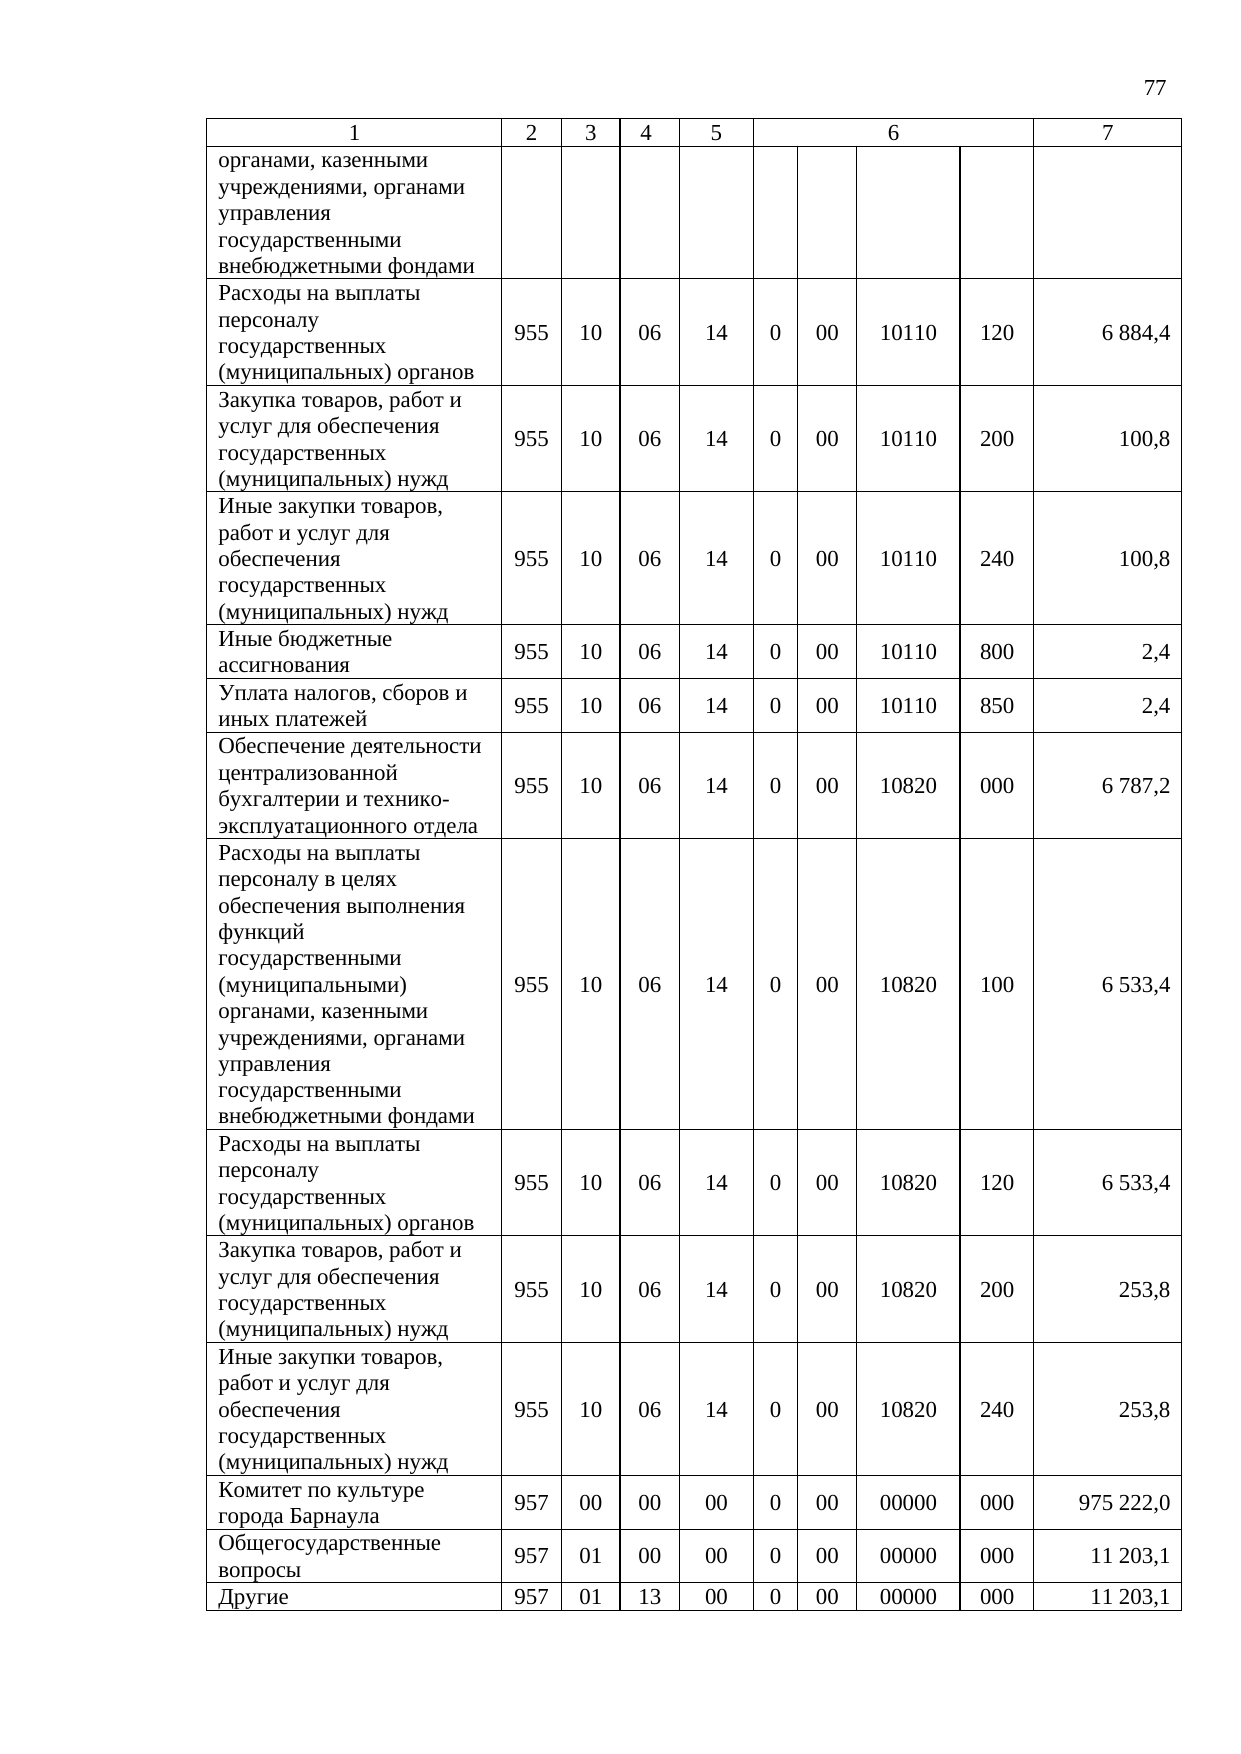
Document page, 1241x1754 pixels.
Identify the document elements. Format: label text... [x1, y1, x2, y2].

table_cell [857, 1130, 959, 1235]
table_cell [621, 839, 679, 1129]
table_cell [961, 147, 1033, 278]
table_header 4 [621, 119, 679, 146]
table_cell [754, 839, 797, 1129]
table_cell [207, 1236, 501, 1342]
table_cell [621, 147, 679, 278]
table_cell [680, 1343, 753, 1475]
table_header 2 [502, 119, 561, 146]
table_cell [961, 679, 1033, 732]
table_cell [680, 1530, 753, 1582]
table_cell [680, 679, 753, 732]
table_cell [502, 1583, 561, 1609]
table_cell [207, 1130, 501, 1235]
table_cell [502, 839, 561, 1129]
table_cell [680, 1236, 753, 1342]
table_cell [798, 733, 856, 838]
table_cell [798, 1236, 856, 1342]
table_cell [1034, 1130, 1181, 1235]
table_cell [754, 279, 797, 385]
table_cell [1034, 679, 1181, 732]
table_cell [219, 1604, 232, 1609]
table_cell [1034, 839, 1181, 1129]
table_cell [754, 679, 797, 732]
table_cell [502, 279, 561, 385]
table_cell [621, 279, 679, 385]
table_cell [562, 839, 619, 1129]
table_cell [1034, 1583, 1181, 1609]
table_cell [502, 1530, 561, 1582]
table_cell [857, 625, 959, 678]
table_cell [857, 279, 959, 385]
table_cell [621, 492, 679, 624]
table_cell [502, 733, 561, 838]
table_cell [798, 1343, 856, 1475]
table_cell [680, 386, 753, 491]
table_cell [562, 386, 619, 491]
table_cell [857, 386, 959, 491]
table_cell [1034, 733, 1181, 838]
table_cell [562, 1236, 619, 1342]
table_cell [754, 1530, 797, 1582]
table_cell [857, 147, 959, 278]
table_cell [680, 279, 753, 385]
table_header 1 [207, 119, 501, 146]
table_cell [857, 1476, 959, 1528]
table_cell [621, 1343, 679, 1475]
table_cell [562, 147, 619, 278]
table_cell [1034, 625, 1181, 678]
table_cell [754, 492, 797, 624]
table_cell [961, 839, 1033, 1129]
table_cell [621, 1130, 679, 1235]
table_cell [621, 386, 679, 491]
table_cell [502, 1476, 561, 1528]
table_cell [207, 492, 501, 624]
table_header 7 [1034, 119, 1181, 146]
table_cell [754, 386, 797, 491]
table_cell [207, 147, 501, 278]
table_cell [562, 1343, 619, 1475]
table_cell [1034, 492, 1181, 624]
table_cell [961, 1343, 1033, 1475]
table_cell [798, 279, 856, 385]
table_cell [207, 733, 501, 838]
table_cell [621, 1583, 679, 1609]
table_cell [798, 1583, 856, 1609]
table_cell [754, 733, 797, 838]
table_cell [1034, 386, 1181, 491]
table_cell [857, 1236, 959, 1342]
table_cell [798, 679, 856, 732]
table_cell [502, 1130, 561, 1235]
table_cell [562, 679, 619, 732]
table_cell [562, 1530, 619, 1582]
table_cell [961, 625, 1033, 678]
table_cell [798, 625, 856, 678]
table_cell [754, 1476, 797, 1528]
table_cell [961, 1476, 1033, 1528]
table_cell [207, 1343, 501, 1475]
table_header 5 [680, 119, 753, 146]
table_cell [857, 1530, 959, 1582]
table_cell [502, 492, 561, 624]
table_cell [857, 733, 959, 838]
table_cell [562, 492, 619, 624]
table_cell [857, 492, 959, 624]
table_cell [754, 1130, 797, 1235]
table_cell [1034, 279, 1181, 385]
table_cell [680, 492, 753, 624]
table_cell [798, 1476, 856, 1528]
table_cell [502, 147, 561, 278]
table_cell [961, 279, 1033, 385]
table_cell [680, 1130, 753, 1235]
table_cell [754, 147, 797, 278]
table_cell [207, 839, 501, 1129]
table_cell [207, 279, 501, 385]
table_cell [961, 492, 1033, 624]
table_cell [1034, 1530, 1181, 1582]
table_header 3 [562, 119, 619, 146]
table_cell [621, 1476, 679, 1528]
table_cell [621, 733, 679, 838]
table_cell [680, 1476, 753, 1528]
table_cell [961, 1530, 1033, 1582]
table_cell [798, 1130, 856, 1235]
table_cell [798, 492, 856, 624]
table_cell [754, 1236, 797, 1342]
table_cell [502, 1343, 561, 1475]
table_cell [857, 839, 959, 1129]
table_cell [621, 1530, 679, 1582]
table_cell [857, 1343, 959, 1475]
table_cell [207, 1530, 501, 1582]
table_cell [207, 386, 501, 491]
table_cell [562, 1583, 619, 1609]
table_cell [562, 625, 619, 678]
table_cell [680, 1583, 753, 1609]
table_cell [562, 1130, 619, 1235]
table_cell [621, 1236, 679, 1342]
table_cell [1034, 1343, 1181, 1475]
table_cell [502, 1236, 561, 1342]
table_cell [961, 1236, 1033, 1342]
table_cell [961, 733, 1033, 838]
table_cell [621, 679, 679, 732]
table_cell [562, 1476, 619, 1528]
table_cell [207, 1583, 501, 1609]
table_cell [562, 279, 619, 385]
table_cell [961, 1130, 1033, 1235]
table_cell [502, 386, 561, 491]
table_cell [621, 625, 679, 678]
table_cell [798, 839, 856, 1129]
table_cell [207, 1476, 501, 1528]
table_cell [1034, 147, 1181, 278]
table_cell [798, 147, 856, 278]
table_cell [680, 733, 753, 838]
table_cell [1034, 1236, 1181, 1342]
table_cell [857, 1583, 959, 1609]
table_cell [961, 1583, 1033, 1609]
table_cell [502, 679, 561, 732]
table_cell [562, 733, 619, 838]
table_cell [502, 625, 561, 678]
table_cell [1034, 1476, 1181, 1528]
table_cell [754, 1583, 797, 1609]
table_header 6 [754, 119, 1033, 146]
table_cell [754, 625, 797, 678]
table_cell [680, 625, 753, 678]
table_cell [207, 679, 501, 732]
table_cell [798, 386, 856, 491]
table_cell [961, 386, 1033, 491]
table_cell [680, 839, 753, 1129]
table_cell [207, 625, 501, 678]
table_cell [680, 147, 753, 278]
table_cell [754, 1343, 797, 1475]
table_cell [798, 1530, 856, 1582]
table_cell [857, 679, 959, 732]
